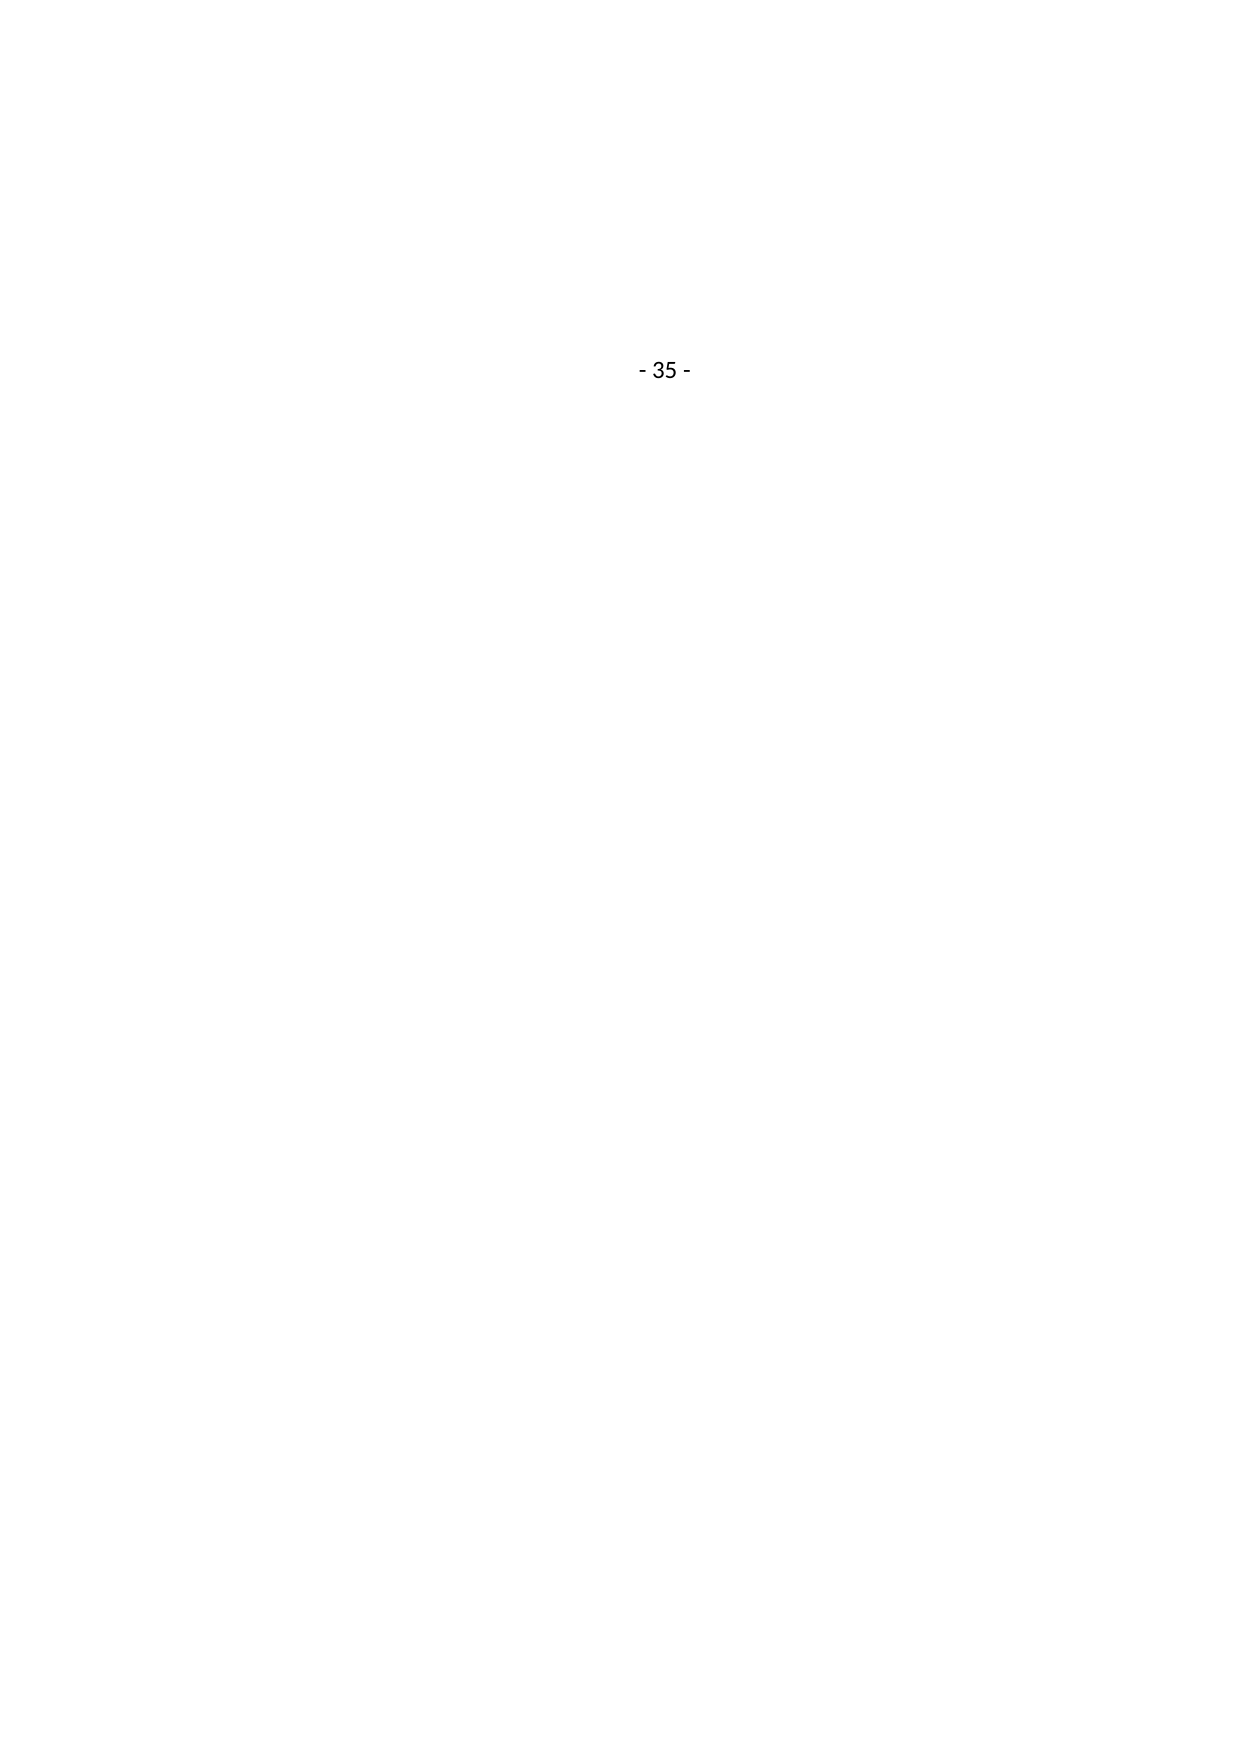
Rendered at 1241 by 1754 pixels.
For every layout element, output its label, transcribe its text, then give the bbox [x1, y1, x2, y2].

text - 35 - [177, 354, 1152, 384]
